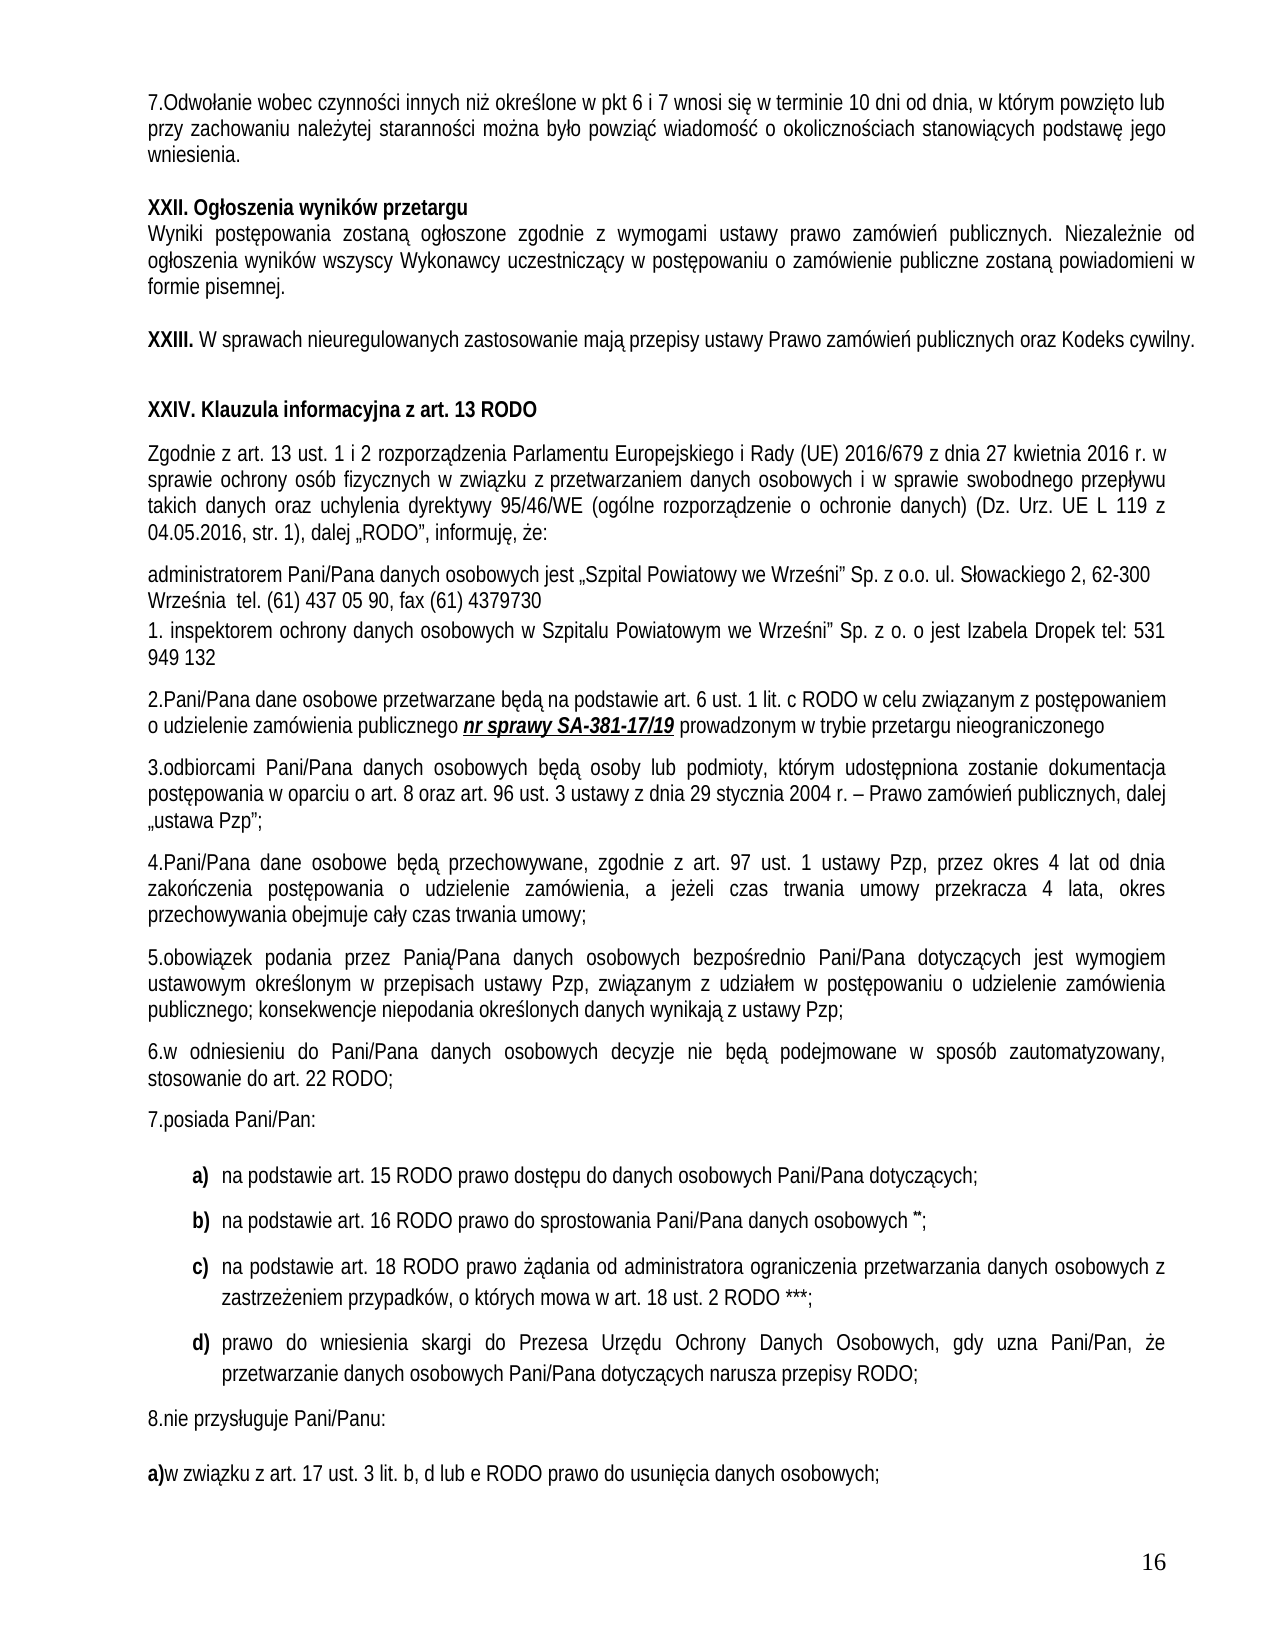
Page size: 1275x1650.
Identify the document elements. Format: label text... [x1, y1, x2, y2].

text administratorem Pani/Pana danych osobowych jest „Szpital Powiatowy we Wrześni” Sp. z o.o. ul. Słowackiego 2, 62-300 Września tel. (61) 437 05 90, fax (61) 4379730 [148, 561, 1166, 613]
text 7.posiada Pani/Pan: [148, 1106, 1166, 1133]
list w związku z art. 17 ust. 3 lit. b, d lub e RODO prawo do usunięcia danych osobowych; [148, 1460, 1166, 1487]
text XXII. Ogłoszenia wyników przetargu [148, 194, 1196, 220]
text 2.Pani/Pana dane osobowe przetwarzane będą na podstawie art. 6 ust. 1 lit. c RODO w celu związanym z postępowaniem o udzielenie zamówienia publicznego nr sprawy SA-381-17/19 prowadzonym w trybie przetargu nieograniczonego [148, 686, 1166, 738]
text XXIII. W sprawach nieuregulowanych zastosowanie mają przepisy ustawy Prawo zamówień publicznych oraz Kodeks cywilny. [148, 326, 1196, 352]
text 5.obowiązek podania przez Panią/Pana danych osobowych bezpośrednio Pani/Pana dotyczących jest wymogiem ustawowym określonym w przepisach ustawy Pzp, związanym z udziałem w postępowaniu o udzielenie zamówienia publicznego; konsekwencje niepodania określonych danych wynikają z ustawy Pzp; [148, 943, 1166, 1022]
list na podstawie art. 16 RODO prawo do sprostowania Pani/Pana danych osobowych **; [192, 1207, 1166, 1234]
list na podstawie art. 15 RODO prawo dostępu do danych osobowych Pani/Pana dotyczących; [192, 1162, 1166, 1188]
text 7.Odwołanie wobec czynności innych niż określone w pkt 6 i 7 wnosi się w terminie 10 dni od dnia, w którym powzięto lub przy zachowaniu należytej staranności można było powziąć wiadomość o okolicznościach stanowiących podstawę jego wniesienia. [148, 89, 1166, 168]
text Zgodnie z art. 13 ust. 1 i 2 rozporządzenia Parlamentu Europejskiego i Rady (UE) 2016/679 z dnia 27 kwietnia 2016 r. w sprawie ochrony osób fizycznych w związku z przetwarzaniem danych osobowych i w sprawie swobodnego przepływu takich danych oraz uchylenia dyrektywy 95/46/WE (ogólne rozporządzenie o ochronie danych) (Dz. Urz. UE L 119 z 04.05.2016, str. 1), dalej „RODO”, informuję, że: [148, 439, 1166, 545]
text 4.Pani/Pana dane osobowe będą przechowywane, zgodnie z art. 97 ust. 1 ustawy Pzp, przez okres 4 lat od dnia zakończenia postępowania o udzielenie zamówienia, a jeżeli czas trwania umowy przekracza 4 lata, okres przechowywania obejmuje cały czas trwania umowy; [148, 849, 1166, 928]
text 8.nie przysługuje Pani/Panu: [148, 1405, 1166, 1432]
text 3.odbiorcami Pani/Pana danych osobowych będą osoby lub podmioty, którym udostępniona zostanie dokumentacja postępowania w oparciu o art. 8 oraz art. 96 ust. 3 ustawy z dnia 29 stycznia 2004 r. – Prawo zamówień publicznych, dalej „ustawa Pzp”; [148, 754, 1166, 833]
list prawo do wniesienia skargi do Prezesa Urzędu Ochrony Danych Osobowych, gdy uzna Pani/Pan, że przetwarzanie danych osobowych Pani/Pana dotyczących narusza przepisy RODO; [192, 1329, 1166, 1386]
text Wyniki postępowania zostaną ogłoszone zgodnie z wymogami ustawy prawo zamówień publicznych. Niezależnie od ogłoszenia wyników wszyscy Wykonawcy uczestniczący w postępowaniu o zamówienie publiczne zostaną powiadomieni w formie pisemnej. [148, 220, 1196, 299]
text XXIV. Klauzula informacyjna z art. 13 RODO [148, 396, 1166, 422]
text 6.w odniesieniu do Pani/Pana danych osobowych decyzje nie będą podejmowane w sposób zautomatyzowany, stosowanie do art. 22 RODO; [148, 1038, 1166, 1091]
list na podstawie art. 18 RODO prawo żądania od administratora ograniczenia przetwarzania danych osobowych z zastrzeżeniem przypadków, o których mowa w art. 18 ust. 2 RODO ***; [192, 1253, 1166, 1310]
text 1. inspektorem ochrony danych osobowych w Szpitalu Powiatowym we Wrześni” Sp. z o. o jest Izabela Dropek tel: 531 949 132 [148, 617, 1166, 670]
